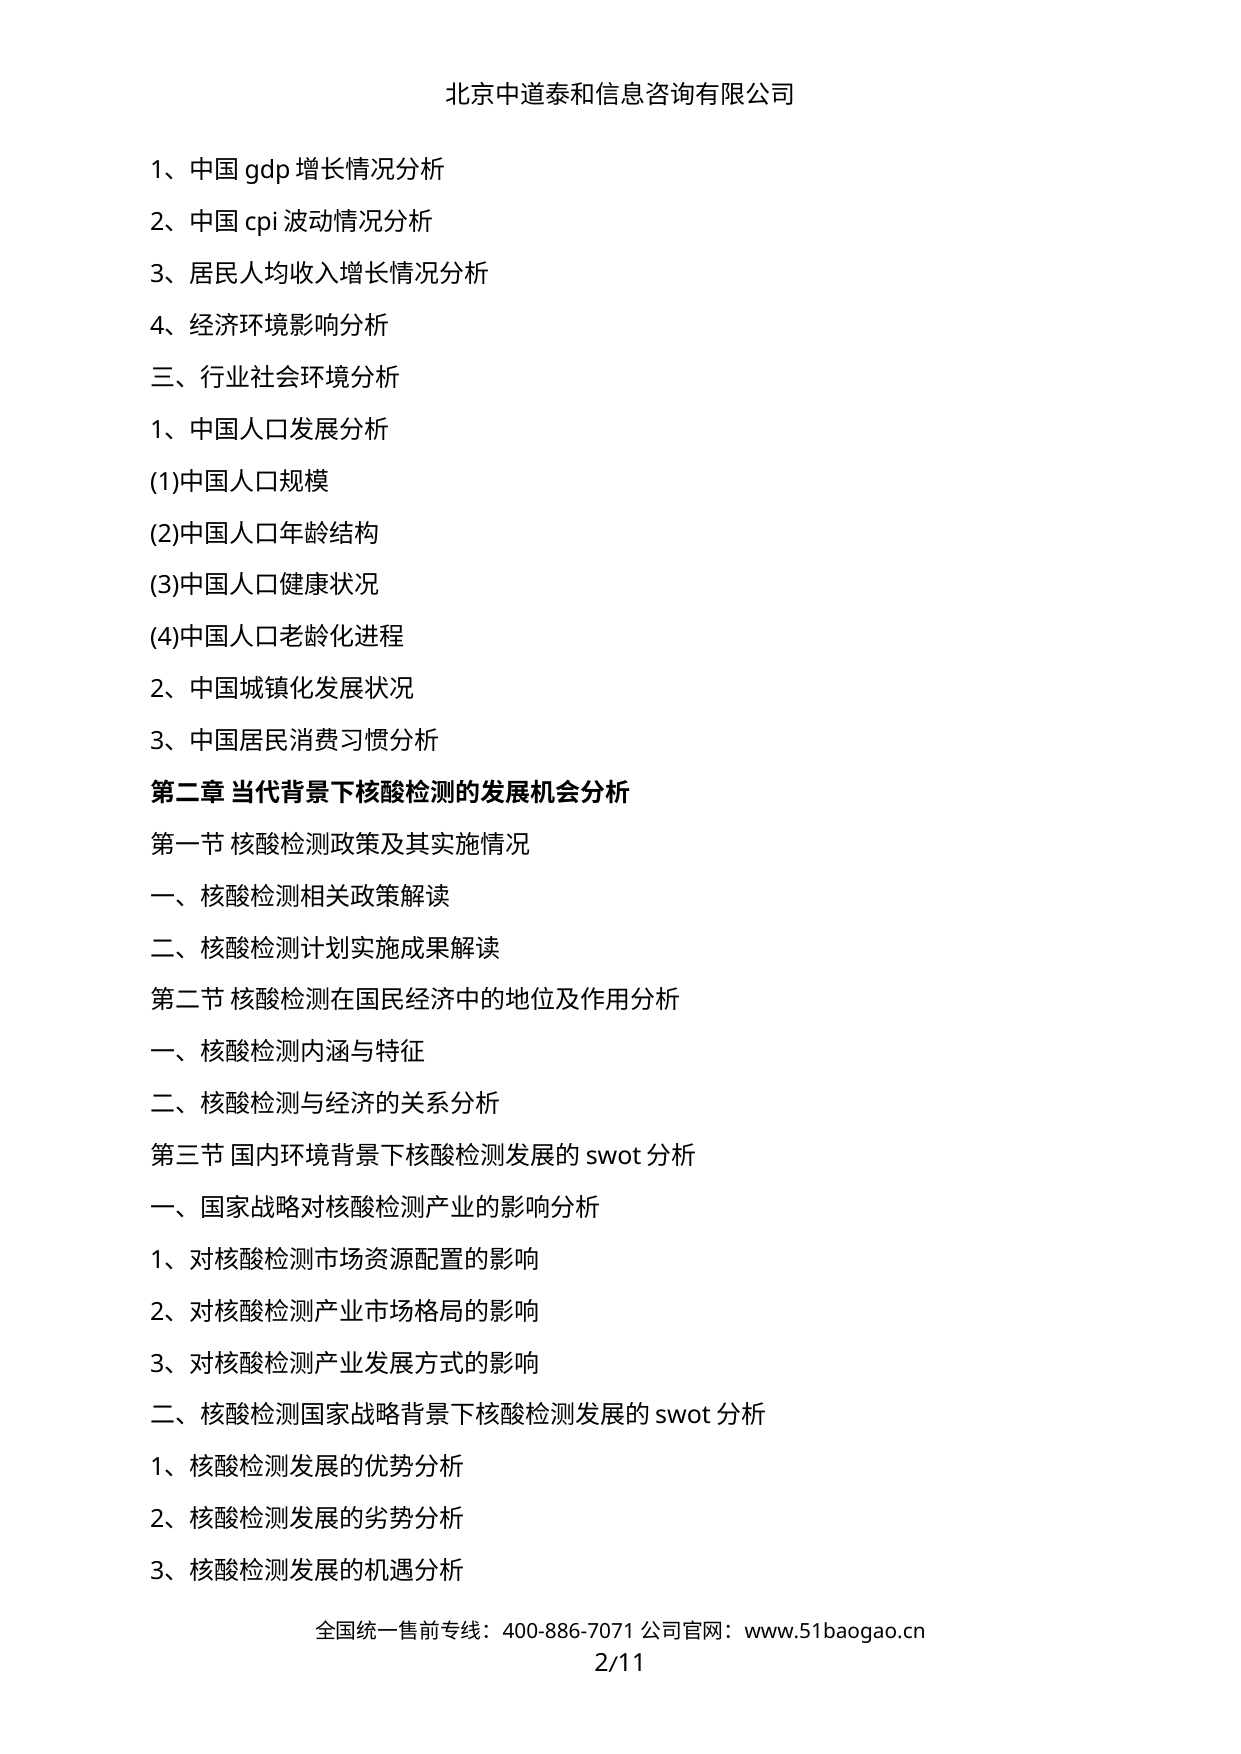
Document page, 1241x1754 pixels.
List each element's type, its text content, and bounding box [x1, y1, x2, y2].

text 第二章 当代背景下核酸检测的发展机会分析 [150, 772, 1090, 809]
text 2、中国cpi波动情况分析 [150, 202, 1090, 238]
text 一、国家战略对核酸检测产业的影响分析 [150, 1187, 1090, 1224]
text 第一节 核酸检测政策及其实施情况 [150, 824, 1090, 861]
text (4)中国人口老龄化进程 [150, 617, 1090, 653]
text 4、经济环境影响分析 [150, 306, 1090, 342]
text 第二节 核酸检测在国民经济中的地位及作用分析 [150, 980, 1090, 1016]
text 第三节 国内环境背景下核酸检测发展的swot分析 [150, 1136, 1090, 1172]
text (2)中国人口年龄结构 [150, 513, 1090, 549]
text (1)中国人口规模 [150, 461, 1090, 497]
text 1、中国人口发展分析 [150, 409, 1090, 446]
text 三、行业社会环境分析 [150, 357, 1090, 394]
text 二、核酸检测计划实施成果解读 [150, 928, 1090, 964]
text 一、核酸检测相关政策解读 [150, 876, 1090, 912]
text 1、核酸检测发展的优势分析 [150, 1447, 1090, 1483]
text 3、对核酸检测产业发展方式的影响 [150, 1343, 1090, 1379]
text 3、核酸检测发展的机遇分析 [150, 1551, 1090, 1587]
text 3、居民人均收入增长情况分析 [150, 254, 1090, 290]
text 2、核酸检测发展的劣势分析 [150, 1499, 1090, 1535]
text 一、核酸检测内涵与特征 [150, 1032, 1090, 1068]
text 2、中国城镇化发展状况 [150, 669, 1090, 705]
text (3)中国人口健康状况 [150, 565, 1090, 601]
text 1、对核酸检测市场资源配置的影响 [150, 1239, 1090, 1276]
text 二、核酸检测与经济的关系分析 [150, 1084, 1090, 1120]
text 2、对核酸检测产业市场格局的影响 [150, 1291, 1090, 1327]
text 二、核酸检测国家战略背景下核酸检测发展的swot分析 [150, 1395, 1090, 1431]
text 3、中国居民消费习惯分析 [150, 721, 1090, 757]
text 1、中国gdp增长情况分析 [150, 150, 1090, 186]
